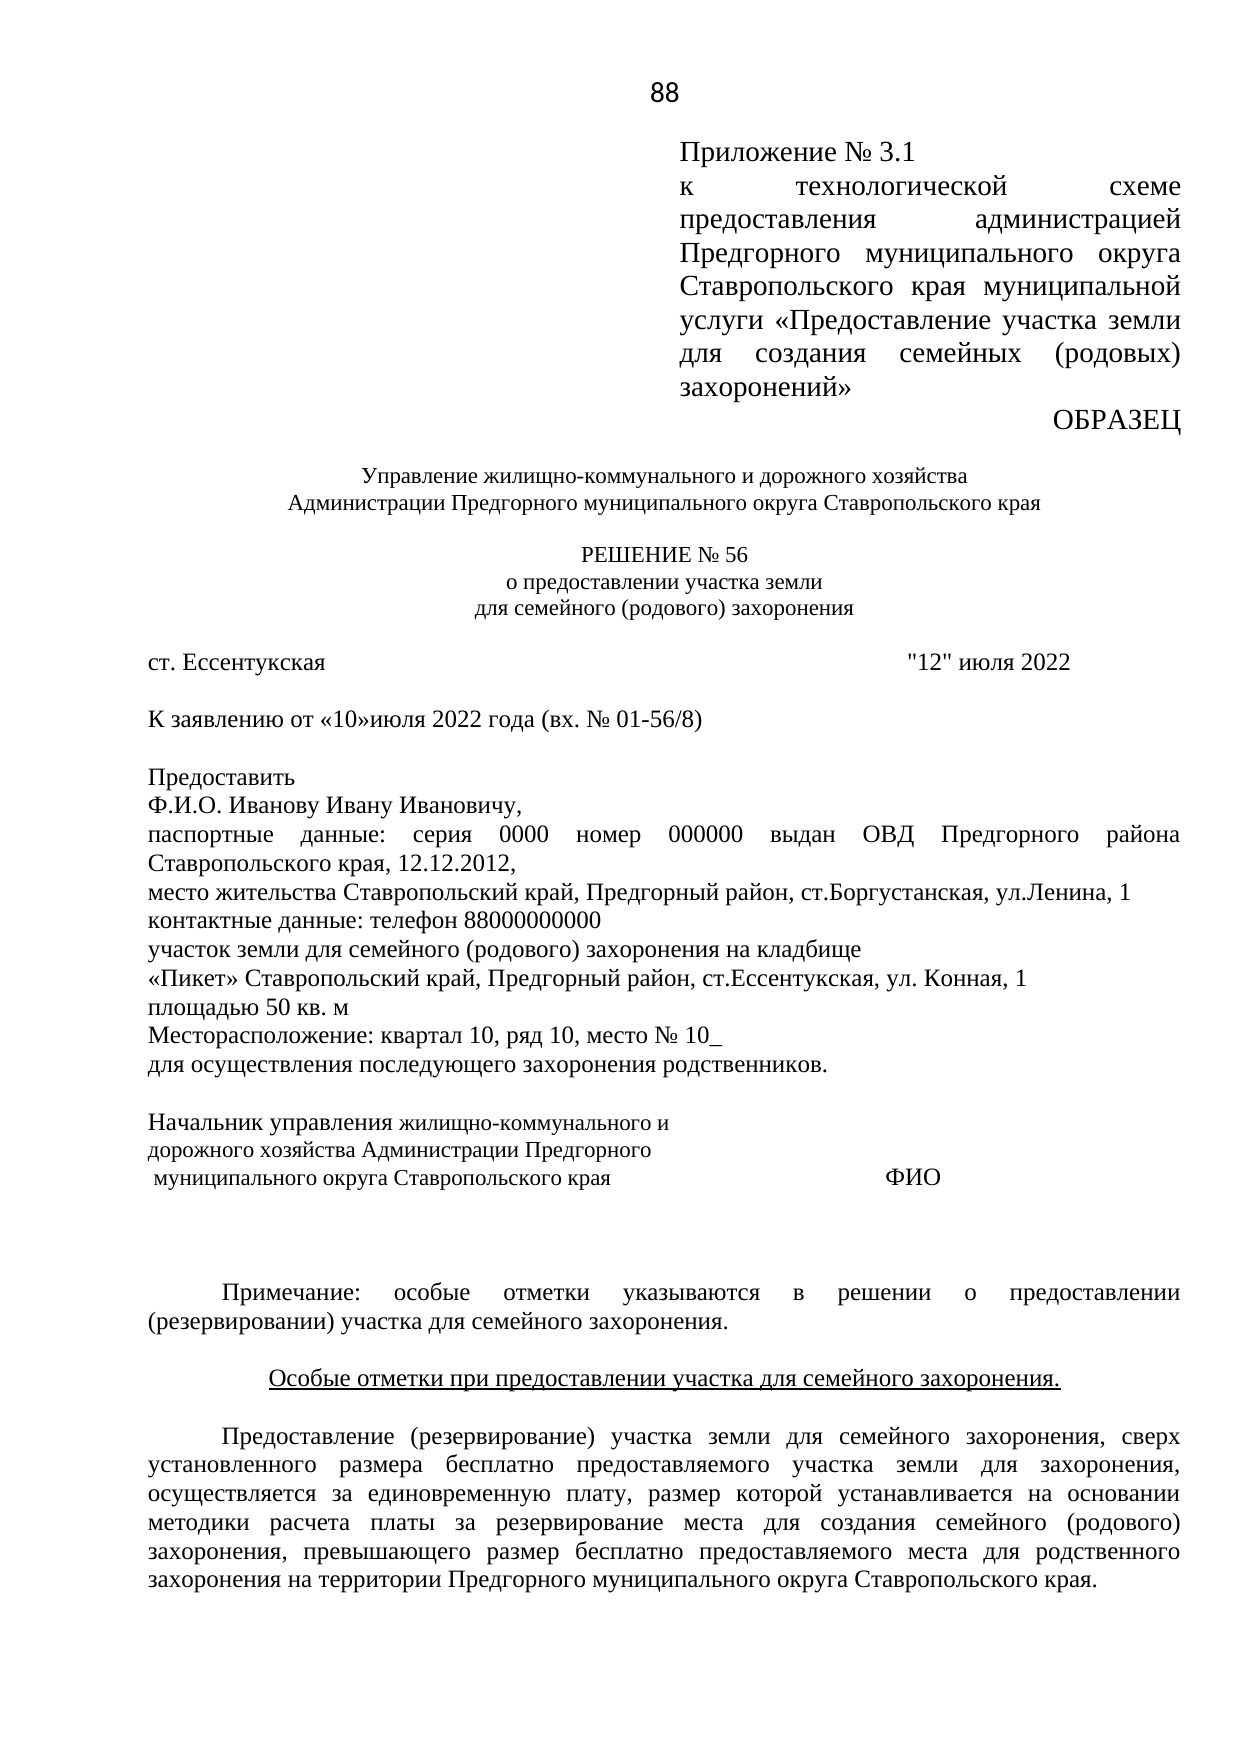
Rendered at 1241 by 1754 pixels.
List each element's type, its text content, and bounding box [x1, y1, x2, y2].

text Примечание: особые отметки указываются в решении о предоставлении (резервировании) участка для семейного захоронения. [148, 1277, 1181, 1334]
text для семейного (родового) захоронения [148, 594, 1181, 621]
text Предоставить [148, 762, 1181, 791]
text Управление жилищно-коммунального и дорожного хозяйства [148, 462, 1181, 489]
text Ф.И.О. Иванову Ивану Ивановичу, [148, 791, 1181, 819]
text площадью 50 кв. м [148, 992, 1181, 1021]
text ст. Ессентукская "12" июля 2022 [148, 647, 1181, 676]
text дорожного хозяйства Администрации Предгорного [148, 1136, 1181, 1162]
text Месторасположение: квартал 10, ряд 10, место № 10_ [148, 1021, 1181, 1049]
text муниципального округа Ставропольского края ФИО [148, 1162, 1181, 1191]
text Начальник управления жилищно-коммунального и [148, 1107, 1181, 1136]
text для осуществления последующего захоронения родственников. [148, 1049, 1181, 1078]
text контактные данные: телефон 88000000000 [148, 906, 1181, 934]
text Особые отметки при предоставлении участка для семейного захоронения. [148, 1363, 1181, 1392]
text к технологической схеме предоставления администрацией Предгорного муниципального округа Ставропольского края муниципальной услуги «Предоставление участка земли для создания семейных (родовых) захоронений» [679, 168, 1181, 402]
text место жительства Ставропольский край, Предгорный район, ст.Боргустанская, ул.Ленина, 1 [148, 877, 1181, 906]
text К заявлению от «10»июля 2022 года (вх. № 01-56/8) [148, 704, 1181, 733]
text Администрации Предгорного муниципального округа Ставропольского края [148, 489, 1181, 515]
text участок земли для семейного (родового) захоронения на кладбище [148, 934, 1181, 963]
text «Пикет» Ставропольский край, Предгорный район, ст.Ессентукская, ул. Конная, 1 [148, 963, 1181, 992]
text ОБРАЗЕЦ [679, 402, 1181, 436]
text Приложение № 3.1 [679, 134, 1181, 168]
text РЕШЕНИЕ № 56 [148, 541, 1181, 568]
text о предоставлении участка земли [148, 568, 1181, 594]
text паспортные данные: серия 0000 номер 000000 выдан ОВД Предгорного района Ставропольского края, 12.12.2012, [148, 819, 1181, 877]
text Предоставление (резервирование) участка земли для семейного захоронения, сверх установленного размера бесплатно предоставляемого участка земли для захоронения, осуществляется за единовременную плату, размер которой устанавливается на основании методики расчета платы за резервирование места для создания семейного (родового) захоронения, превышающего размер бесплатно предоставляемого места для родственного захоронения на территории Предгорного муниципального округа Ставропольского края. [148, 1421, 1181, 1593]
